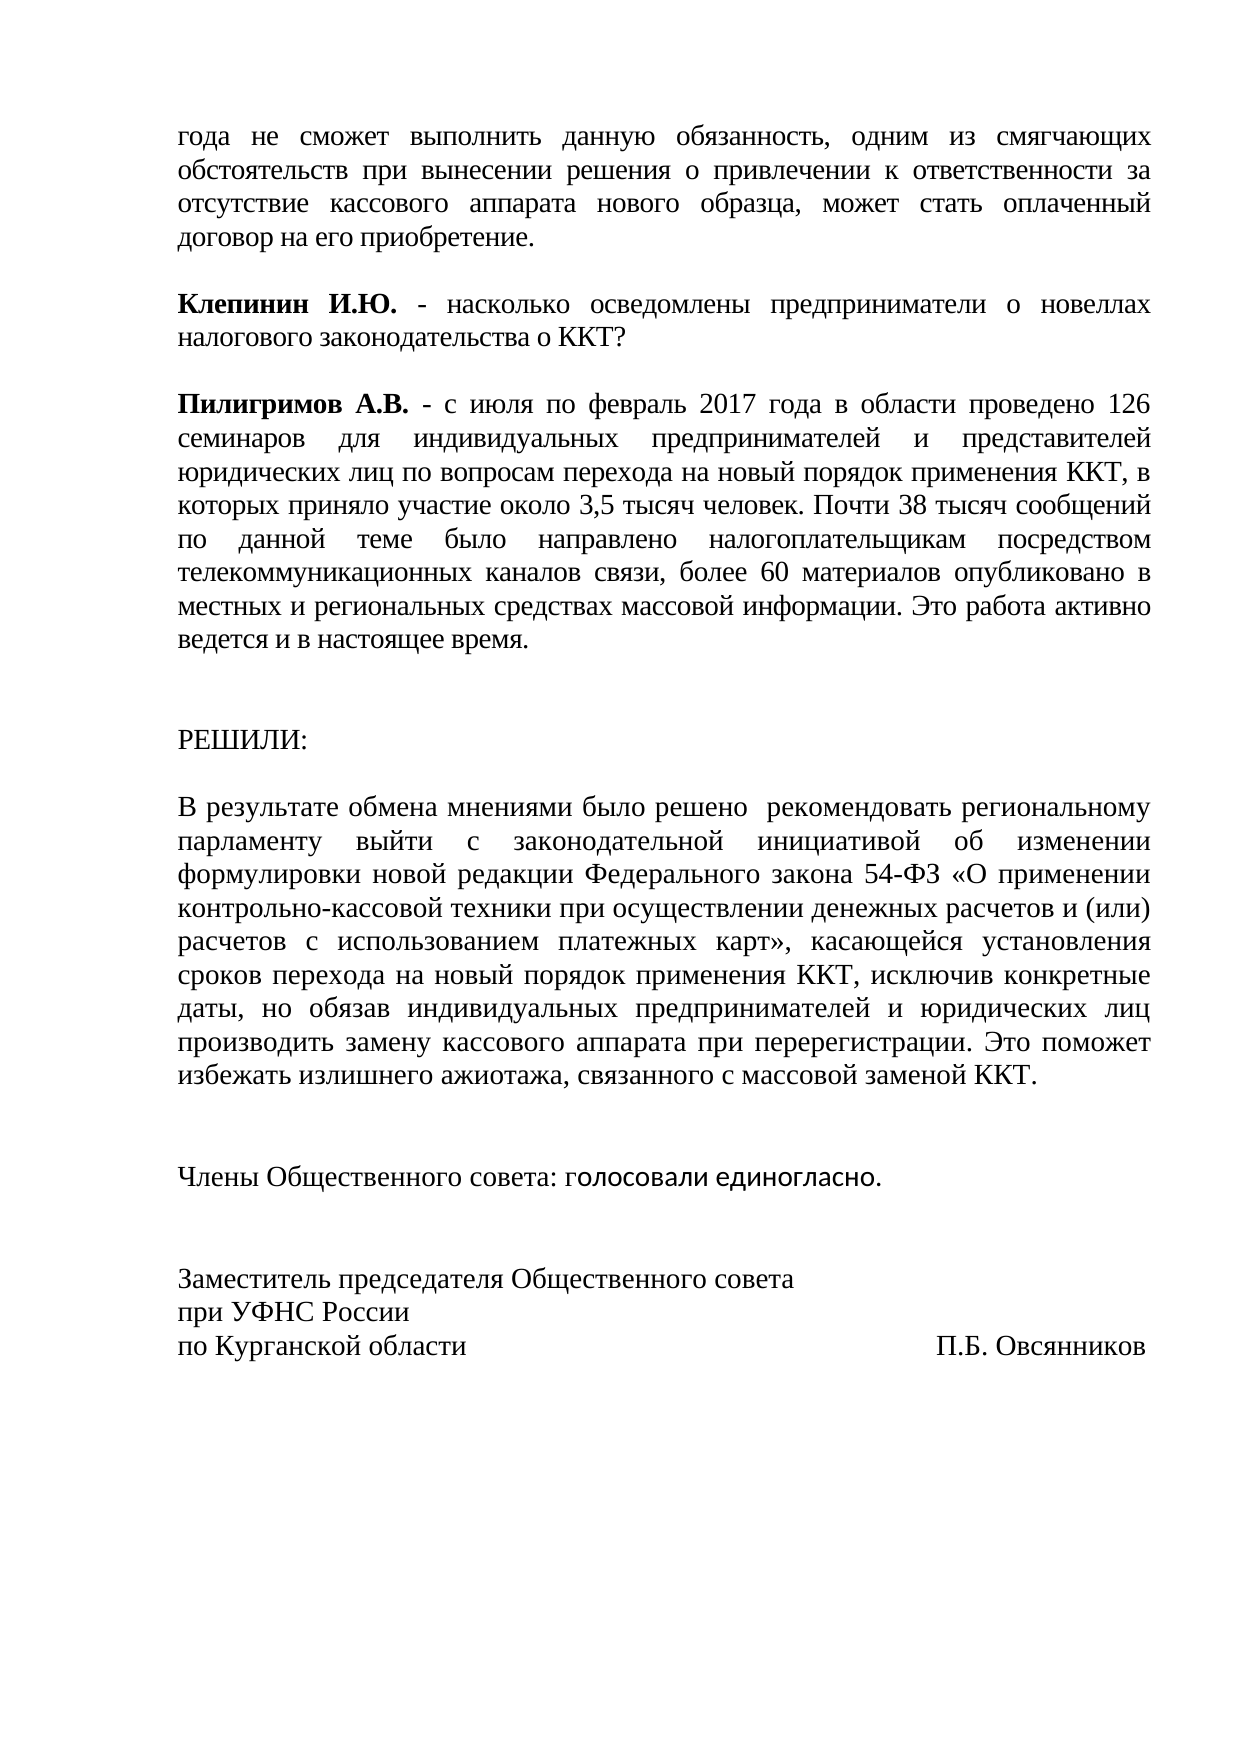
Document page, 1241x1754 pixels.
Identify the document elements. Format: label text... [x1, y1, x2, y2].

text Пилигримов А.В. - с июля по февраль 2017 года в области проведено 126 семинаров для индивидуальных предпринимателей и представителей юридических лиц по вопросам перехода на новый порядок применения ККТ, в которых приняло участие около 3,5 тысяч человек. Почти 38 тысяч сообщений по данной теме было направлено налогоплательщикам посредством телекоммуникационных каналов связи, более 60 материалов опубликовано в местных и региональных средствах массовой информации. Это работа активно ведется и в настоящее время. [177, 387, 1152, 655]
text В результате обмена мнениями было решено рекомендовать региональному парламенту выйти с законодательной инициативой об изменении формулировки новой редакции Федерального закона 54-ФЗ «О применении контрольно-кассовой техники при осуществлении денежных расчетов и (или) расчетов с использованием платежных карт», касающейся установления сроков перехода на новый порядок применения ККТ, исключив конкретные даты, но обязав индивидуальных предпринимателей и юридических лиц производить замену кассового аппарата при перерегистрации. Это поможет избежать излишнего ажиотажа, связанного с массовой заменой ККТ. [177, 789, 1152, 1091]
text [177, 118, 1152, 252]
list Члены Общественного совета: голосовали единогласно. [177, 1158, 1152, 1194]
text по Курганской области П.Б. Овсянников [177, 1328, 1152, 1361]
text при УФНС России [177, 1294, 1152, 1328]
text Клепинин И.Ю. - насколько осведомлены предприниматели о новеллах налогового законодательства о ККТ? [177, 286, 1152, 353]
text Заместитель председателя Общественного совета [177, 1261, 1152, 1294]
text РЕШИЛИ: [177, 722, 1152, 756]
